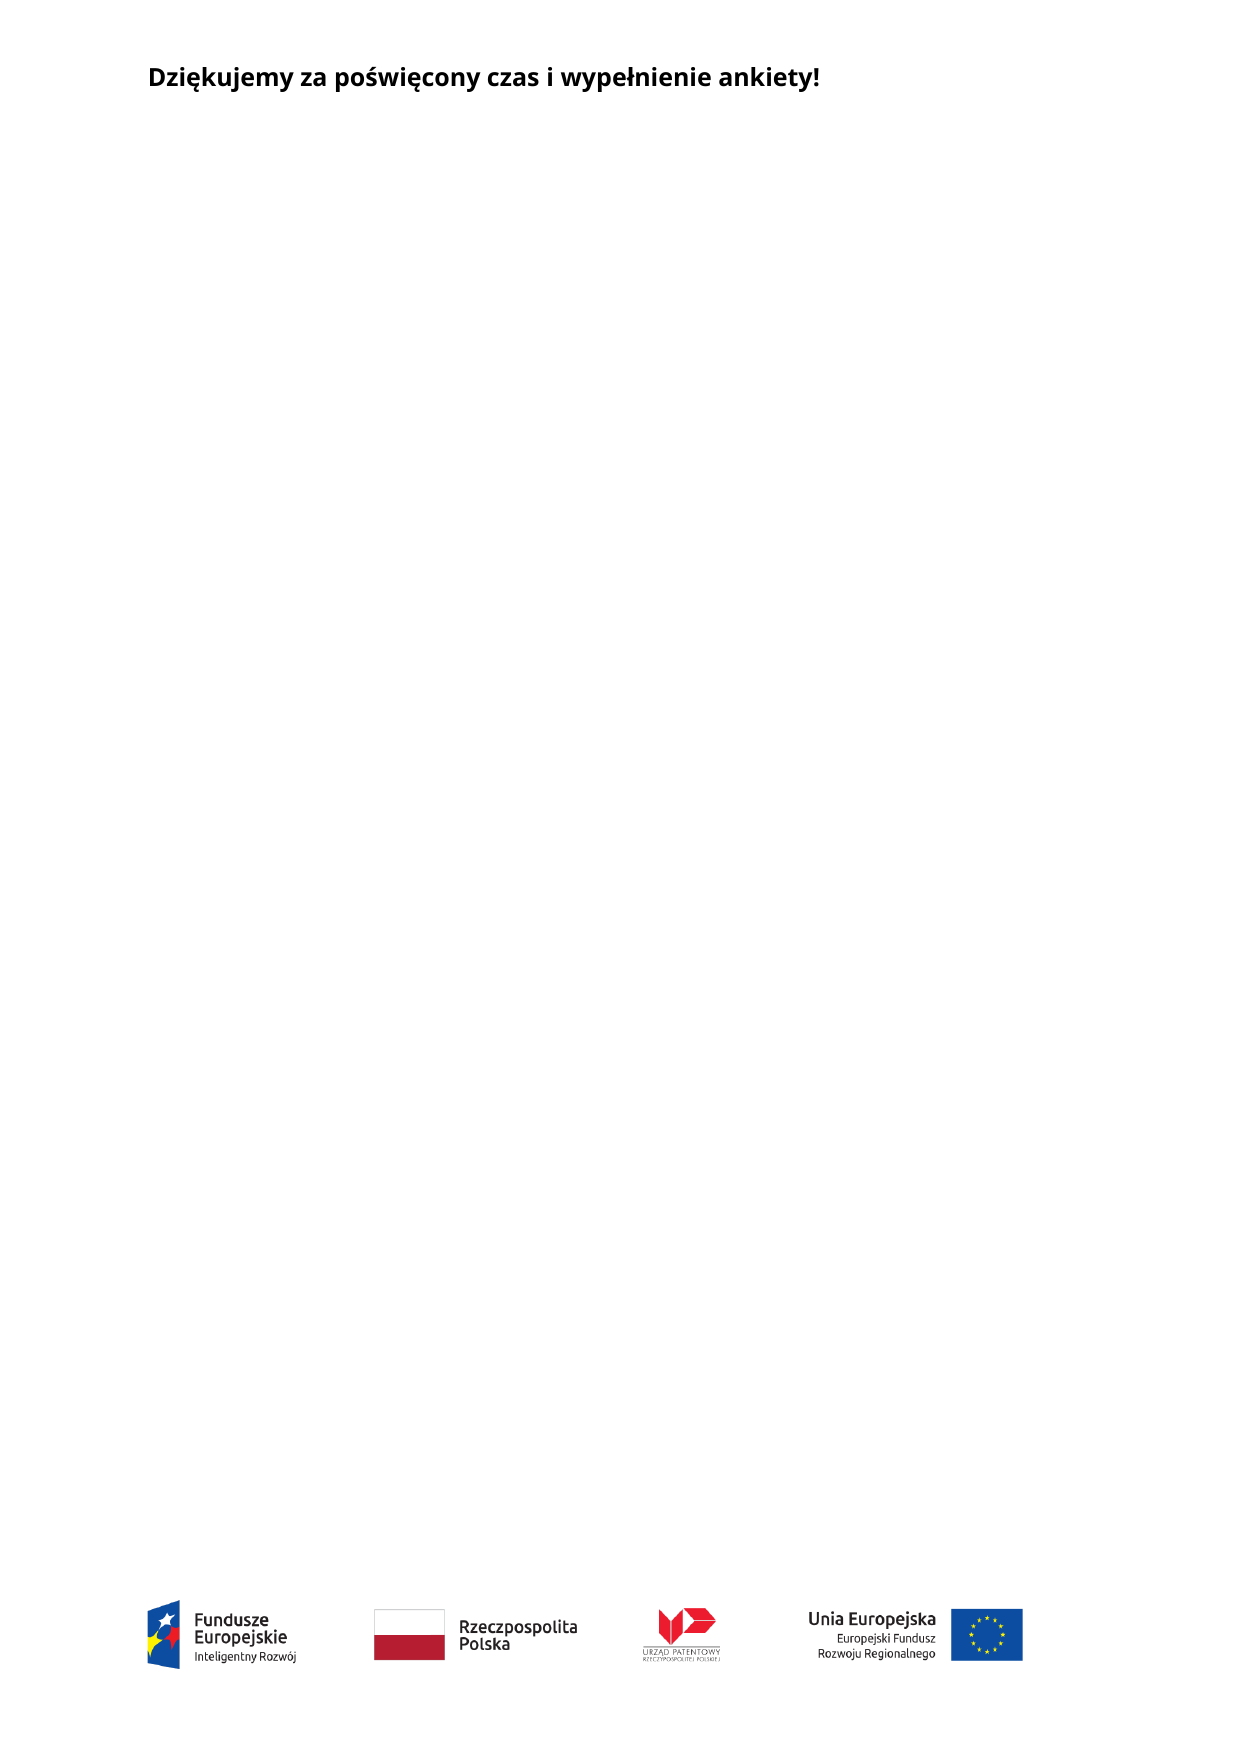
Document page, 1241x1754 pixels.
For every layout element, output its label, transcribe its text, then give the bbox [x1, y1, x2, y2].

picture [147, 1600, 1023, 1669]
text Dziękujemy za poświęcony czas i wypełnienie ankiety! [148, 59, 1093, 93]
